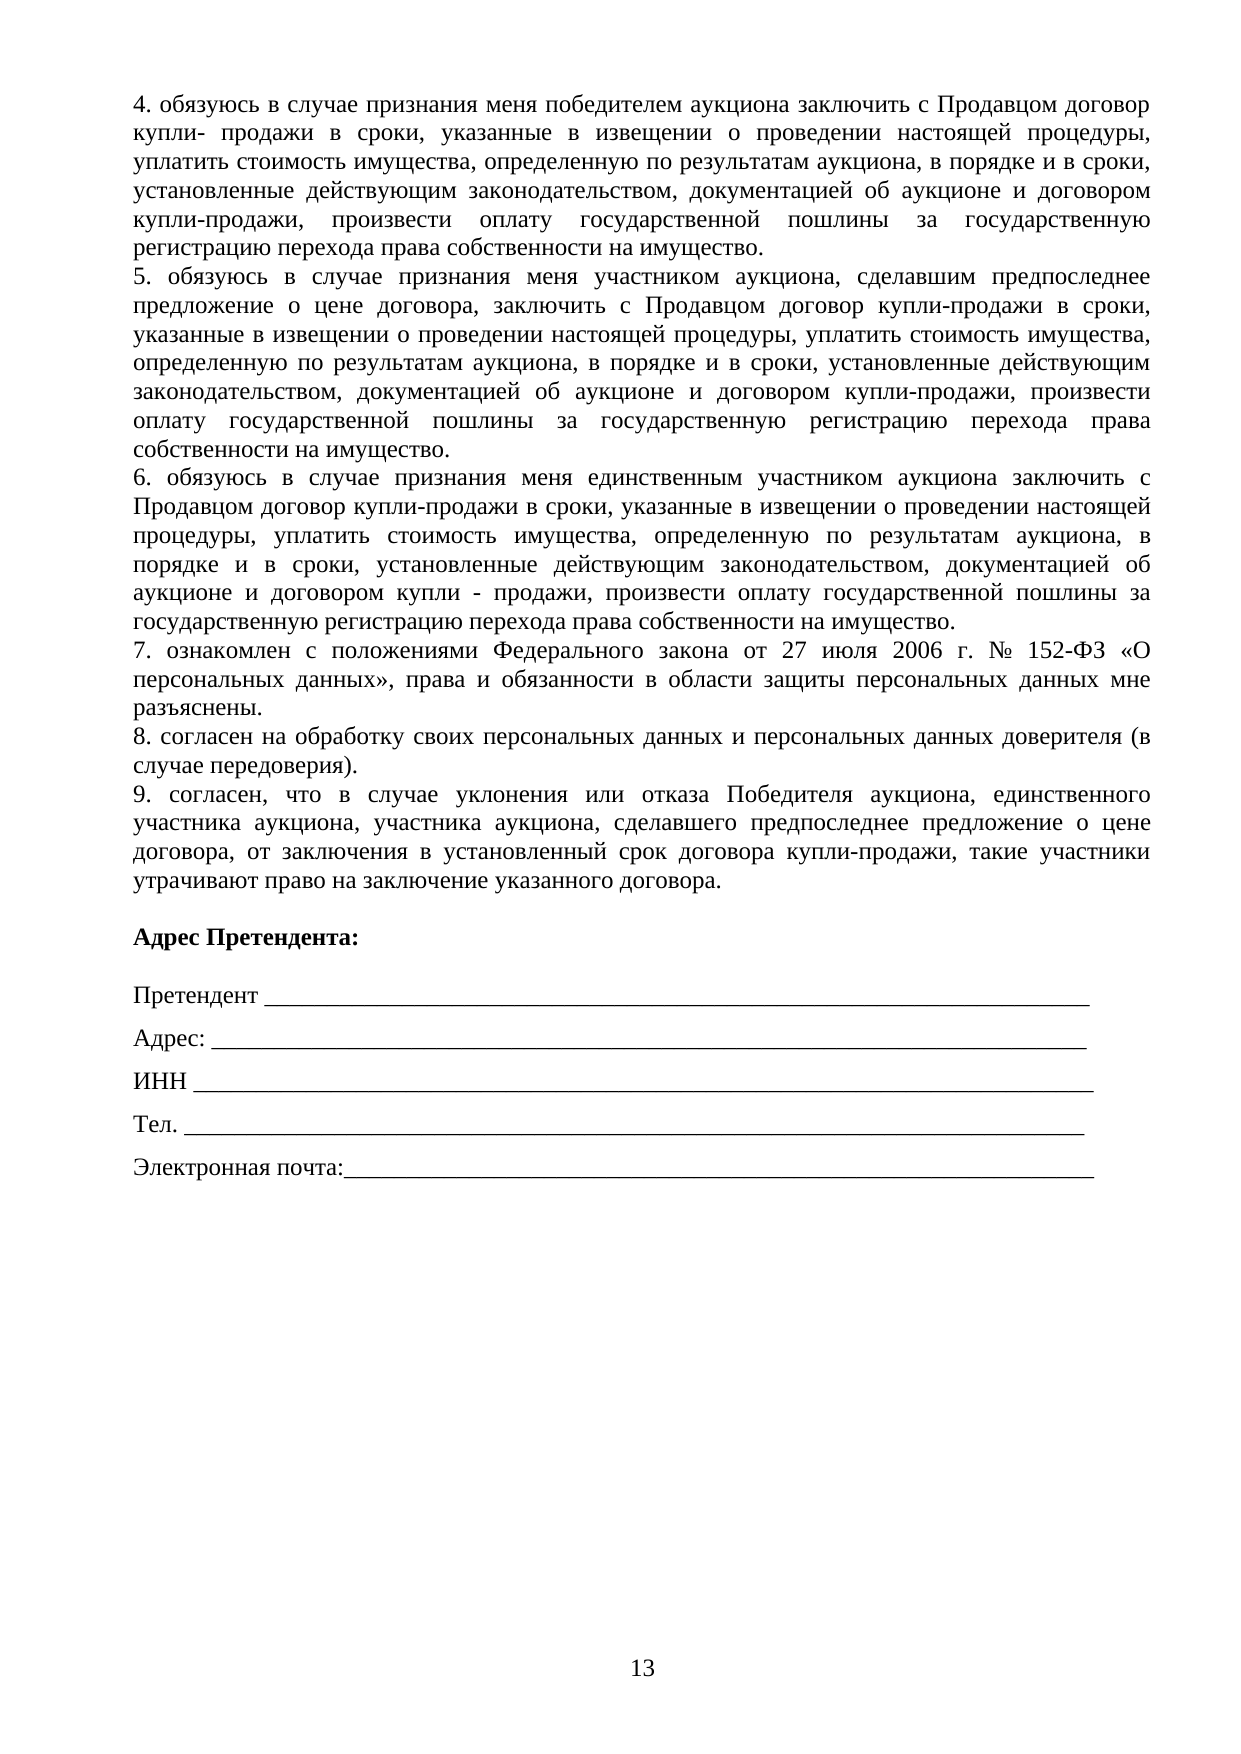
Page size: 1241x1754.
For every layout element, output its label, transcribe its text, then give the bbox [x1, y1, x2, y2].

list 4. обязуюсь в случае признания меня победителем аукциона заключить с Продавцом договор купли- продажи в сроки, указанные в извещении о проведении настоящей процедуры, уплатить стоимость имущества, определенную по результатам аукциона, в порядке и в сроки, установленные действующим законодательством, документацией об аукционе и договором купли-продажи, произвести оплату государственной пошлины за государственную регистрацию перехода права собственности на имущество. [133, 89, 1152, 261]
list Адрес Претендента: [133, 922, 1152, 951]
list 8. согласен на обработку своих персональных данных и персональных данных доверителя (в случае передоверия). [133, 721, 1152, 779]
list Электронная почта:____________________________________________________________ [133, 1152, 1152, 1181]
list 5. обязуюсь в случае признания меня участником аукциона, сделавшим предпоследнее предложение о цене договора, заключить с Продавцом договор купли-продажи в сроки, указанные в извещении о проведении настоящей процедуры, уплатить стоимость имущества, определенную по результатам аукциона, в порядке и в сроки, установленные действующим законодательством, документацией об аукционе и договором купли-продажи, произвести оплату государственной пошлины за государственную регистрацию перехода права собственности на имущество. [133, 261, 1152, 462]
list Претендент __________________________________________________________________ [133, 980, 1152, 1009]
list 7. ознакомлен с положениями Федерального закона от 27 июля 2006 г. № 152-ФЗ «О персональных данных», права и обязанности в области защиты персональных данных мне разъяснены. [133, 635, 1152, 721]
list Адрес: ______________________________________________________________________ [133, 1023, 1152, 1052]
list 6. обязуюсь в случае признания меня единственным участником аукциона заключить с Продавцом договор купли-продажи в сроки, указанные в извещении о проведении настоящей процедуры, уплатить стоимость имущества, определенную по результатам аукциона, в порядке и в сроки, установленные действующим законодательством, документацией об аукционе и договором купли - продажи, произвести оплату государственной пошлины за государственную регистрацию перехода права собственности на имущество. [133, 462, 1152, 635]
list Тел. ________________________________________________________________________ [133, 1109, 1152, 1138]
list 9. согласен, что в случае уклонения или отказа Победителя аукциона, единственного участника аукциона, участника аукциона, сделавшего предпоследнее предложение о цене договора, от заключения в установленный срок договора купли-продажи, такие участники утрачивают право на заключение указанного договора. [133, 779, 1152, 894]
list ИНН ________________________________________________________________________ [133, 1066, 1152, 1095]
